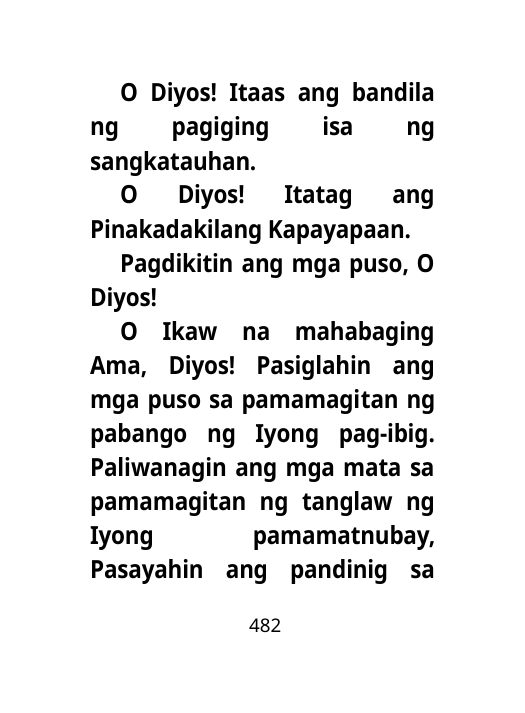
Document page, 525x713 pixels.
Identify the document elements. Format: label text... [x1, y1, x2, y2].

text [90, 313, 435, 586]
text O Diyos! Itaas ang bandila ng pagiging isa ng sangkatauhan. [90, 75, 435, 177]
text Pagdikitin ang mga puso, O Diyos! [90, 245, 435, 313]
text O Diyos! Itatag ang Pinakadakilang Kapayapaan. [90, 177, 435, 245]
